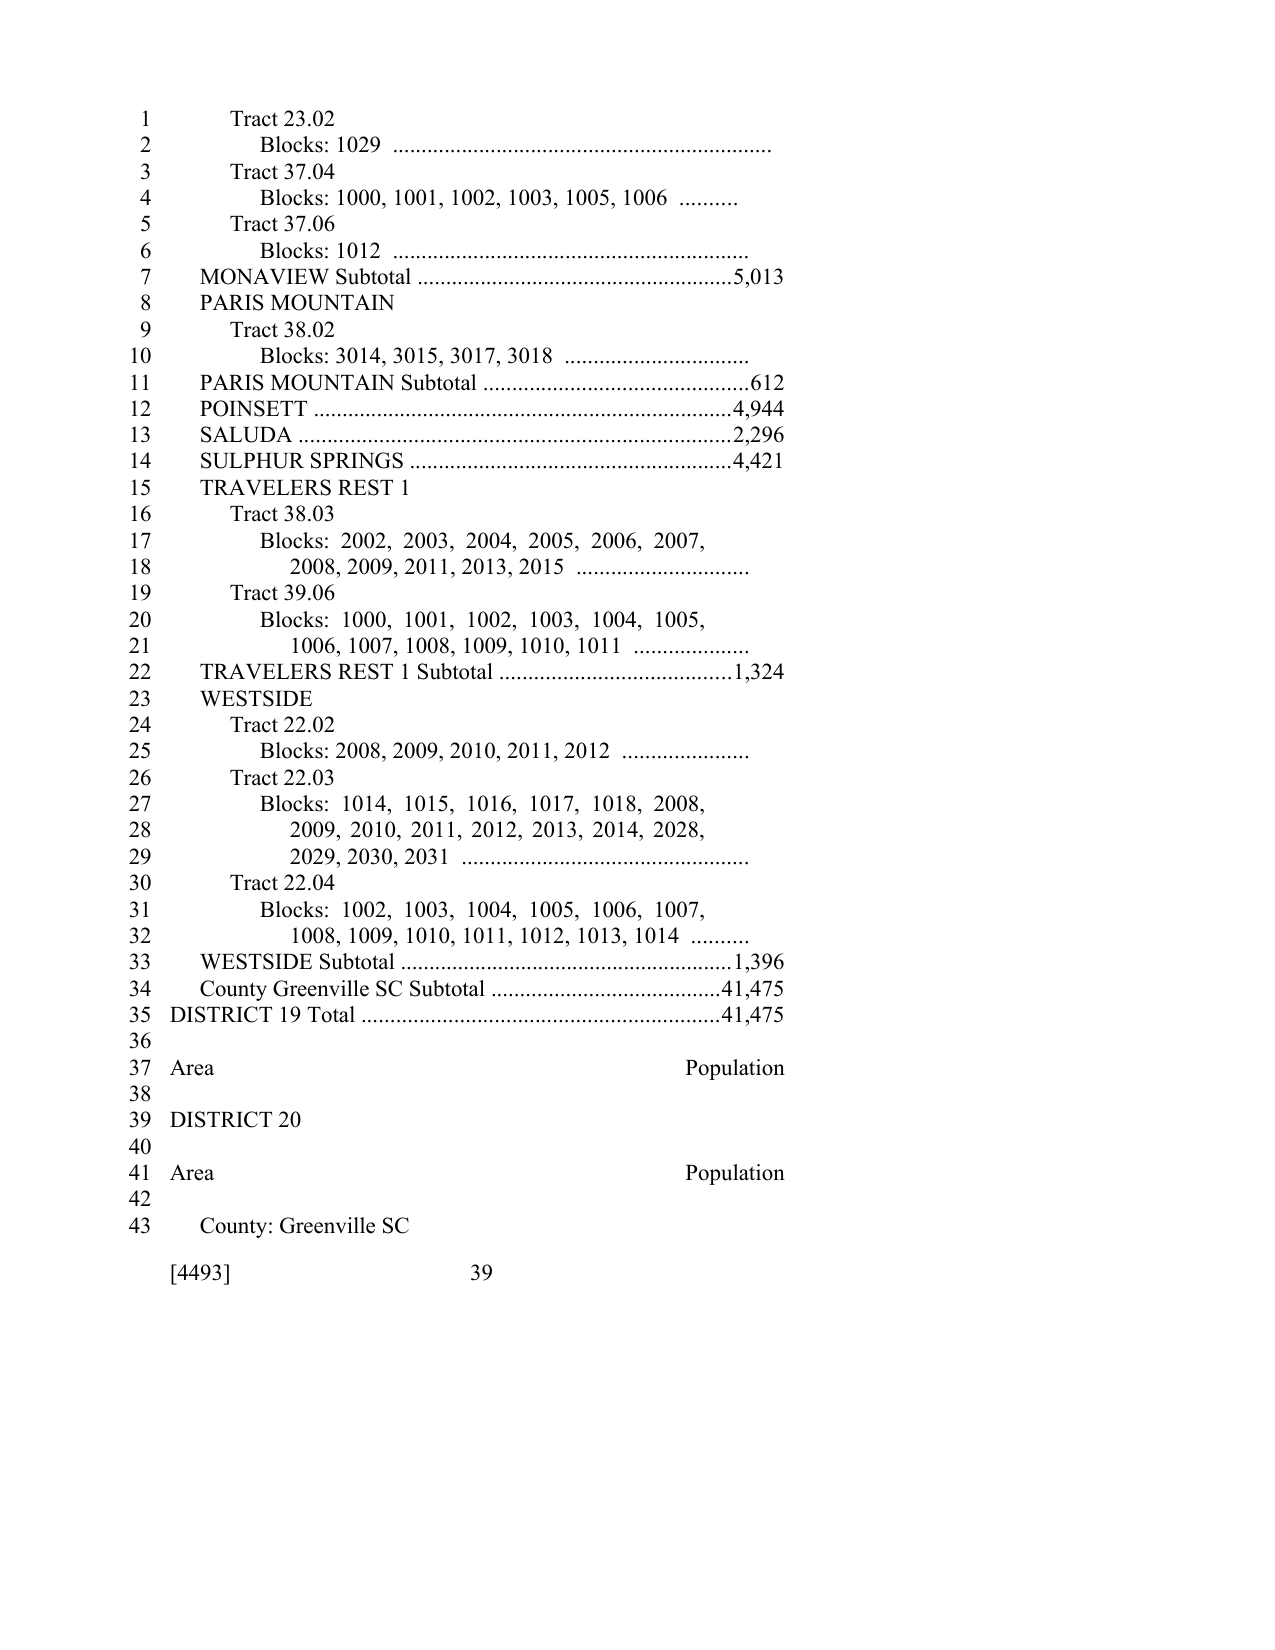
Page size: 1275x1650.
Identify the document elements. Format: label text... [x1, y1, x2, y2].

text Area Population [169, 1054, 787, 1080]
text TRAVELERS REST 1 [199, 474, 787, 500]
text WESTSIDE [199, 685, 787, 711]
text SULPHUR SPRINGS 4,421 [199, 448, 787, 474]
text TRAVELERS REST 1 Subtotal 1,324 [199, 658, 787, 685]
text PARIS MOUNTAIN Subtotal 612 [199, 368, 787, 395]
text County Greenville SC Subtotal 41,475 [199, 975, 787, 1001]
text Tract 22.04 [229, 869, 787, 896]
text Blocks: 1012 133 [259, 237, 705, 263]
text Blocks: 1014, 1015, 1016, 1017, 1018, 2008, 2009, 2010, 2011, 2012, 2013, 2014, 2028, 2029, 2030, 2031 494 [259, 790, 705, 869]
text Blocks: 2008, 2009, 2010, 2011, 2012 131 [259, 737, 705, 764]
text Area Population [169, 1159, 787, 1186]
text DISTRICT 19 Total 41,475 [169, 1001, 787, 1027]
text Blocks: 2002, 2003, 2004, 2005, 2006, 2007, 2008, 2009, 2011, 2013, 2015 744 [259, 527, 705, 579]
text Blocks: 1002, 1003, 1004, 1005, 1006, 1007, 1008, 1009, 1010, 1011, 1012, 1013, 1014 771 [259, 896, 705, 948]
text WESTSIDE Subtotal 1,396 [199, 948, 787, 975]
text DISTRICT 20 [169, 1106, 787, 1133]
text PARIS MOUNTAIN [199, 289, 787, 316]
text Blocks: 1029 0 [259, 131, 705, 158]
text Tract 38.02 [229, 316, 787, 342]
text Tract 37.06 [229, 210, 787, 237]
text Tract 22.03 [229, 764, 787, 790]
text County: Greenville SC [199, 1212, 787, 1238]
text Blocks: 1000, 1001, 1002, 1003, 1005, 1006 1169 [259, 184, 705, 210]
text Tract 37.04 [229, 158, 787, 184]
text Tract 38.03 [229, 500, 787, 527]
text MONAVIEW Subtotal 5,013 [199, 263, 787, 289]
text Blocks: 1000, 1001, 1002, 1003, 1004, 1005, 1006, 1007, 1008, 1009, 1010, 1011 580 [259, 606, 705, 658]
text SALUDA 2,296 [199, 421, 787, 448]
text POINSETT 4,944 [199, 395, 787, 421]
text Tract 23.02 [229, 105, 787, 131]
text Tract 39.06 [229, 579, 787, 606]
text Tract 22.02 [229, 711, 787, 737]
text Blocks: 3014, 3015, 3017, 3018 612 [259, 342, 705, 368]
